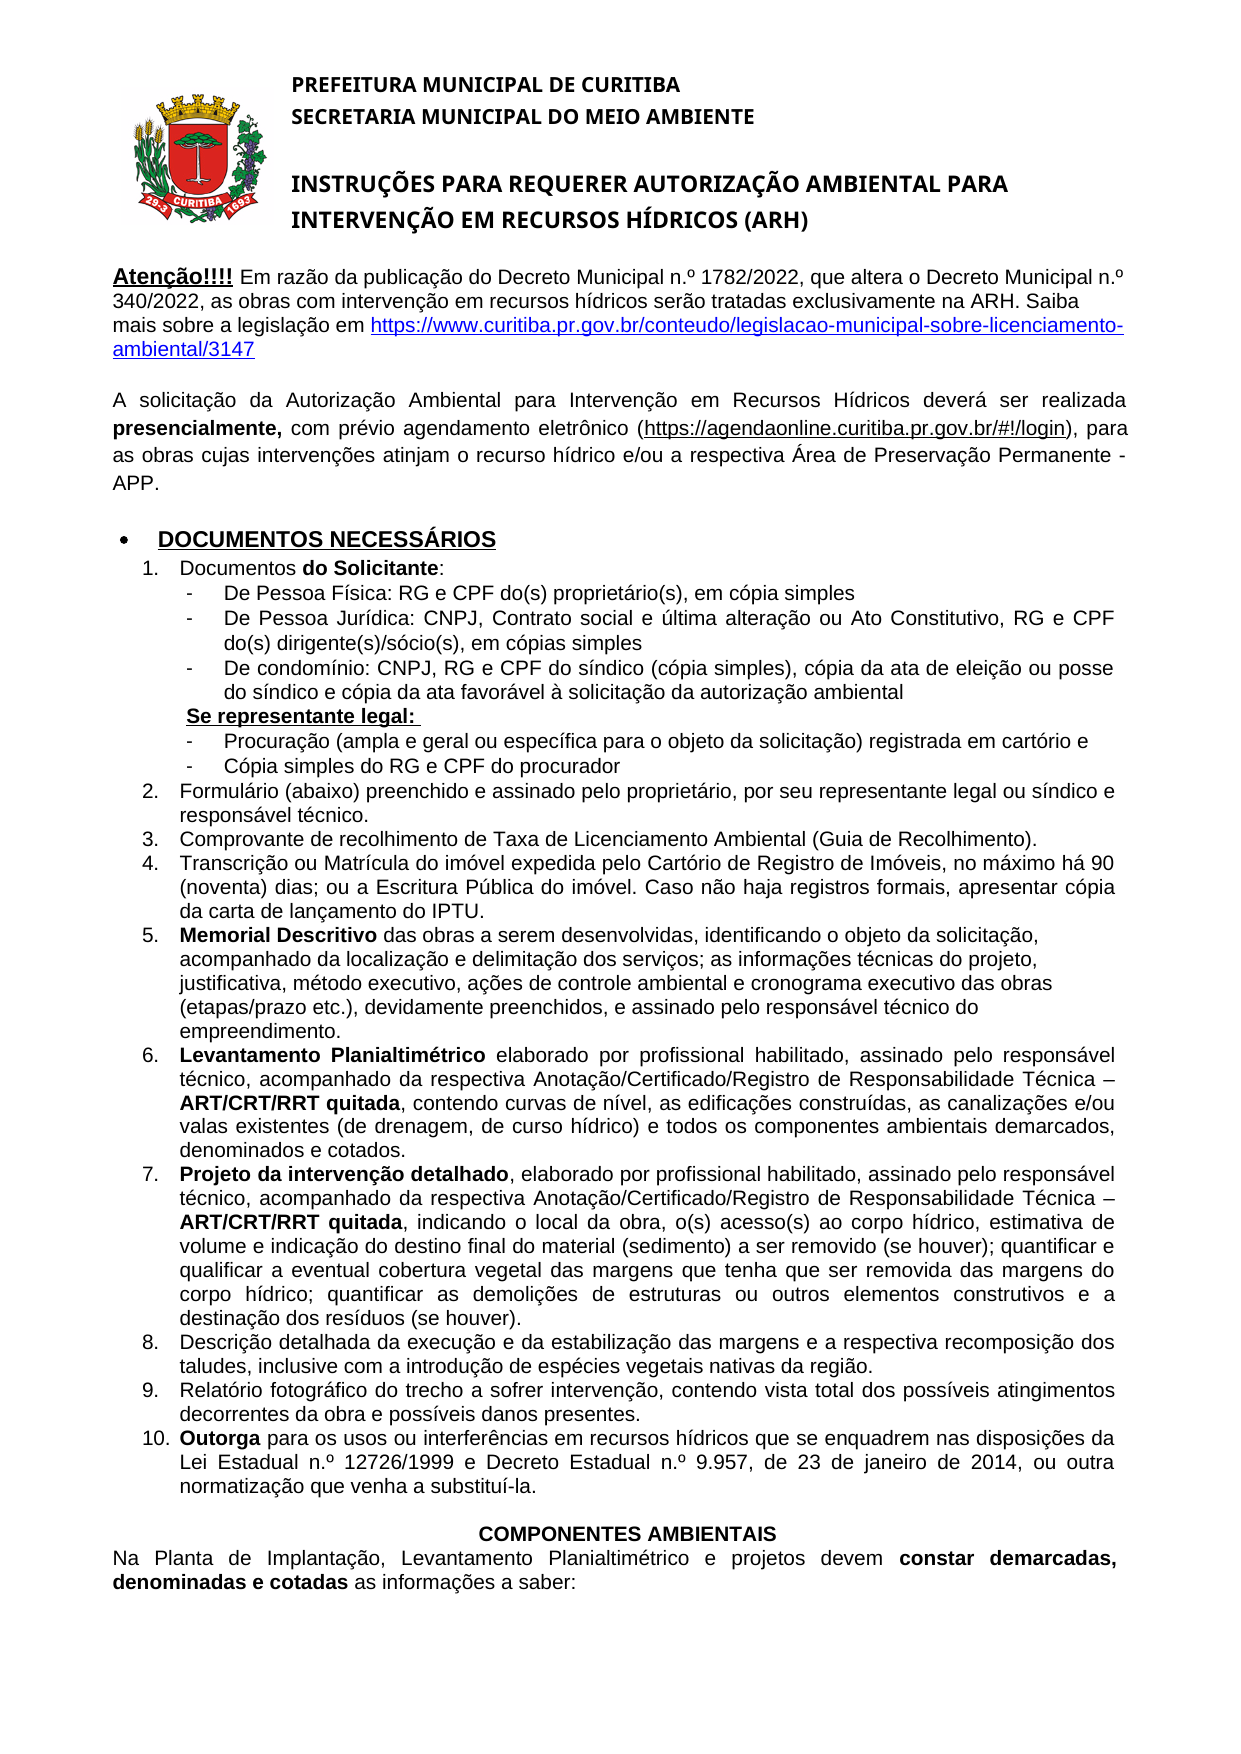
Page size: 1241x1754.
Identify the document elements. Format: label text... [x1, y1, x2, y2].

list Outorga para os usos ou interferências em recursos hídricos que se enquadrem nas disposições da Lei Estadual n.º 12726/1999 e Decreto Estadual n.º 9.957, de 23 de janeiro de 2014, ou outra normatização que venha a substituí-la. [142, 1426, 1116, 1498]
list Relatório fotográfico do trecho a sofrer intervenção, contendo vista total dos possíveis atingimentos decorrentes da obra e possíveis danos presentes. [142, 1378, 1116, 1426]
text A solicitação da Autorização Ambiental para Intervenção em Recursos Hídricos deverá ser realizada presencialmente, com prévio agendamento eletrônico (https://agendaonline.curitiba.pr.gov.br/#!/login), para as obras cujas intervenções atinjam o recurso hídrico e/ou a respectiva Área de Preservação Permanente -APP. [112, 388, 1128, 495]
list Documentos do Solicitante: [142, 556, 1116, 580]
list Levantamento Planialtimétrico elaborado por profissional habilitado, assinado pelo responsável técnico, acompanhado da respectiva Anotação/Certificado/Registro de Responsabilidade Técnica – ART/CRT/RRT quitada, contendo curvas de nível, as edificações construídas, as canalizações e/ou valas existentes (de drenagem, de curso hídrico) e todos os componentes ambientais demarcados, denominados e cotados. [142, 1042, 1116, 1162]
list Transcrição ou Matrícula do imóvel expedida pelo Cartório de Registro de Imóveis, no máximo há 90 (noventa) dias; ou a Escritura Pública do imóvel. Caso não haja registros formais, apresentar cópia da carta de lançamento do IPTU. [142, 851, 1116, 923]
list Cópia simples do RG e CPF do procurador [186, 753, 1116, 779]
list Projeto da intervenção detalhado, elaborado por profissional habilitado, assinado pelo responsável técnico, acompanhado da respectiva Anotação/Certificado/Registro de Responsabilidade Técnica – ART/CRT/RRT quitada, indicando o local da obra, o(s) acesso(s) ao corpo hídrico, estimativa de volume e indicação do destino final do material (sedimento) a ser removido (se houver); quantificar e qualificar a eventual cobertura vegetal das margens que tenha que ser removida das margens do corpo hídrico; quantificar as demolições de estruturas ou outros elementos construtivos e a destinação dos resíduos (se houver). [142, 1162, 1116, 1330]
list De condomínio: CNPJ, RG e CPF do síndico (cópia simples), cópia da ata de eleição ou posse do síndico e cópia da ata favorável à solicitação da autorização ambiental [186, 655, 1116, 704]
list De Pessoa Jurídica: CNPJ, Contrato social e última alteração ou Ato Constitutivo, RG e CPF do(s) dirigente(s)/sócio(s), em cópias simples [186, 605, 1116, 655]
picture [121, 87, 274, 225]
text COMPONENTES AMBIENTAIS [127, 1522, 1128, 1546]
list Comprovante de recolhimento de Taxa de Licenciamento Ambiental (Guia de Recolhimento). [142, 827, 1116, 851]
text Atenção!!!! Em razão da publicação do Decreto Municipal n.º 1782/2022, que altera o Decreto Municipal n.º 340/2022, as obras com intervenção em recursos hídricos serão tratadas exclusivamente na ARH. Saiba mais sobre a legislação em https://www.curitiba.pr.gov.br/conteudo/legislacao-municipal-sobre-licenciamento-ambiental/3147 [112, 263, 1128, 361]
list Descrição detalhada da execução e da estabilização das margens e a respectiva recomposição dos taludes, inclusive com a introdução de espécies vegetais nativas da região. [142, 1330, 1116, 1378]
list Memorial Descritivo das obras a serem desenvolvidas, identificando o objeto da solicitação, acompanhado da localização e delimitação dos serviços; as informações técnicas do projeto, justificativa, método executivo, ações de controle ambiental e cronograma executivo das obras (etapas/prazo etc.), devidamente preenchidos, e assinado pelo responsável técnico do empreendimento. [142, 923, 1116, 1042]
list Formulário (abaixo) preenchido e assinado pelo proprietário, por seu representante legal ou síndico e responsável técnico. [142, 779, 1116, 827]
list Procuração (ampla e geral ou específica para o objeto da solicitação) registrada em cartório e [186, 728, 1116, 753]
list De Pessoa Física: RG e CPF do(s) proprietário(s), em cópia simples [186, 580, 1116, 605]
list DOCUMENTOS NECESSÁRIOS [120, 526, 1117, 552]
list Se representante legal: [186, 704, 1116, 728]
text Na Planta de Implantação, Levantamento Planialtimétrico e projetos devem constar demarcadas, denominadas e cotadas as informações a saber: [112, 1546, 1117, 1594]
